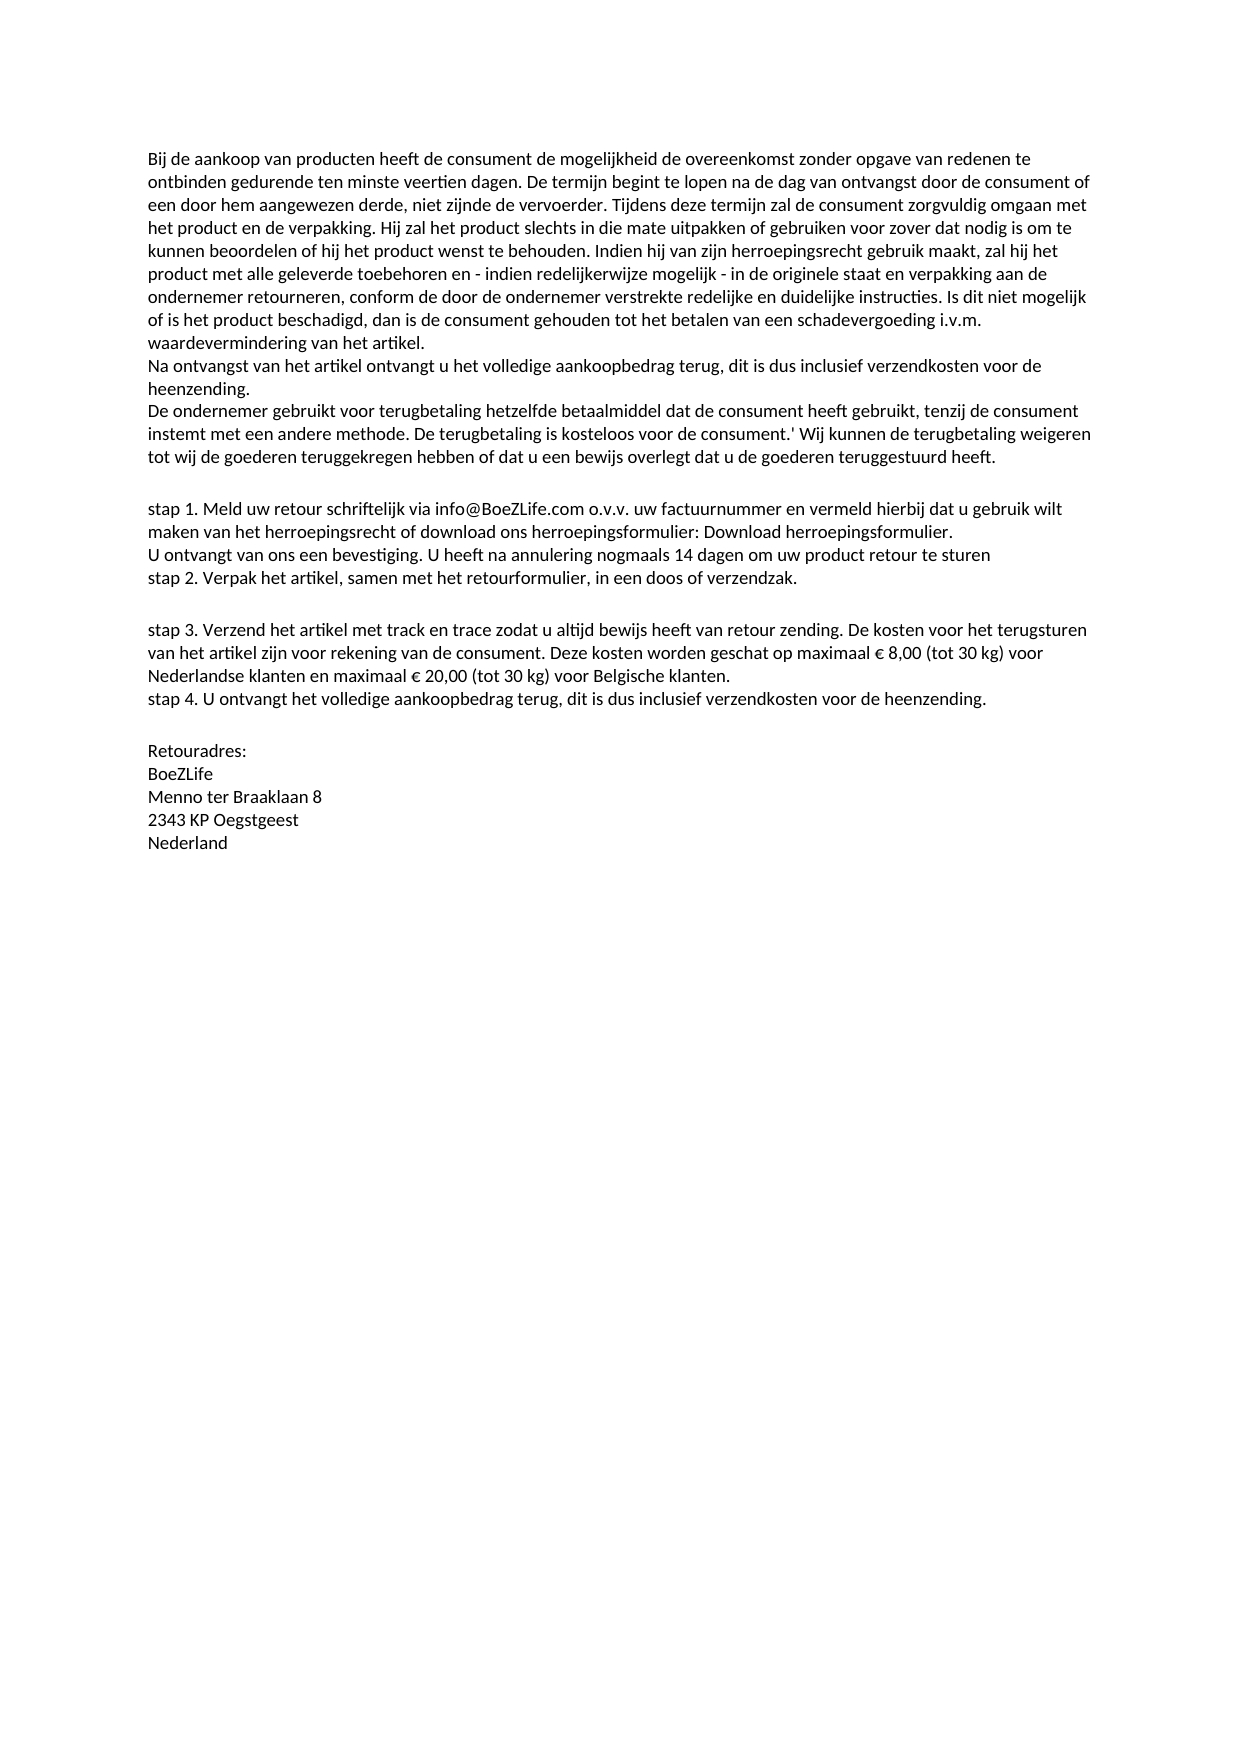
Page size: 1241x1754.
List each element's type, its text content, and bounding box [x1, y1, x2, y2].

text Bij de aankoop van producten heeft de consument de mogelijkheid de overeenkomst zonder opgave van redenen te ontbinden gedurende ten minste veertien dagen. De termijn begint te lopen na de dag van ontvangst door de consument of een door hem aangewezen derde, niet zijnde de vervoerder. Tijdens deze termijn zal de consument zorgvuldig omgaan met het product en de verpakking. Hij zal het product slechts in die mate uitpakken of gebruiken voor zover dat nodig is om te kunnen beoordelen of hij het product wenst te behouden. Indien hij van zijn herroepingsrecht gebruik maakt, zal hij het product met alle geleverde toebehoren en - indien redelijkerwijze mogelijk - in de originele staat en verpakking aan de ondernemer retourneren, conform de door de ondernemer verstrekte redelijke en duidelijke instructies. Is dit niet mogelijk of is het product beschadigd, dan is de consument gehouden tot het betalen van een schadevergoeding i.v.m. waardevermindering van het artikel. Na ontvangst van het artikel ontvangt u het volledige aankoopbedrag terug, dit is dus inclusief verzendkosten voor de heenzending. De ondernemer gebruikt voor terugbetaling hetzelfde betaalmiddel dat de consument heeft gebruikt, tenzij de consument instemt met een andere methode. De terugbetaling is kosteloos voor de consument.' Wij kunnen de terugbetaling weigeren tot wij de goederen teruggekregen hebben of dat u een bewijs overlegt dat u de goederen teruggestuurd heeft. [148, 148, 1093, 468]
text stap 3. Verzend het artikel met track en trace zodat u altijd bewijs heeft van retour zending. De kosten voor het terugsturen van het artikel zijn voor rekening van de consument. Deze kosten worden geschat op maximaal € 8,00 (tot 30 kg) voor Nederlandse klanten en maximaal € 20,00 (tot 30 kg) voor Belgische klanten. stap 4. U ontvangt het volledige aankoopbedrag terug, dit is dus inclusief verzendkosten voor de heenzending. [148, 618, 1093, 710]
text Menno ter Braaklaan 8 [148, 785, 1093, 808]
text Retouradres: BoeZLife [148, 739, 1093, 785]
text 2343 KP Oegstgeest [148, 808, 1093, 831]
text Nederland [148, 831, 1093, 854]
text stap 1. Meld uw retour schriftelijk via info@BoeZLife.com o.v.v. uw factuurnummer en vermeld hierbij dat u gebruik wilt maken van het herroepingsrecht of download ons herroepingsformulier: Download herroepingsformulier. U ontvangt van ons een bevestiging. U heeft na annulering nogmaals 14 dagen om uw product retour te sturen stap 2. Verpak het artikel, samen met het retourformulier, in een doos of verzendzak. [148, 498, 1093, 589]
